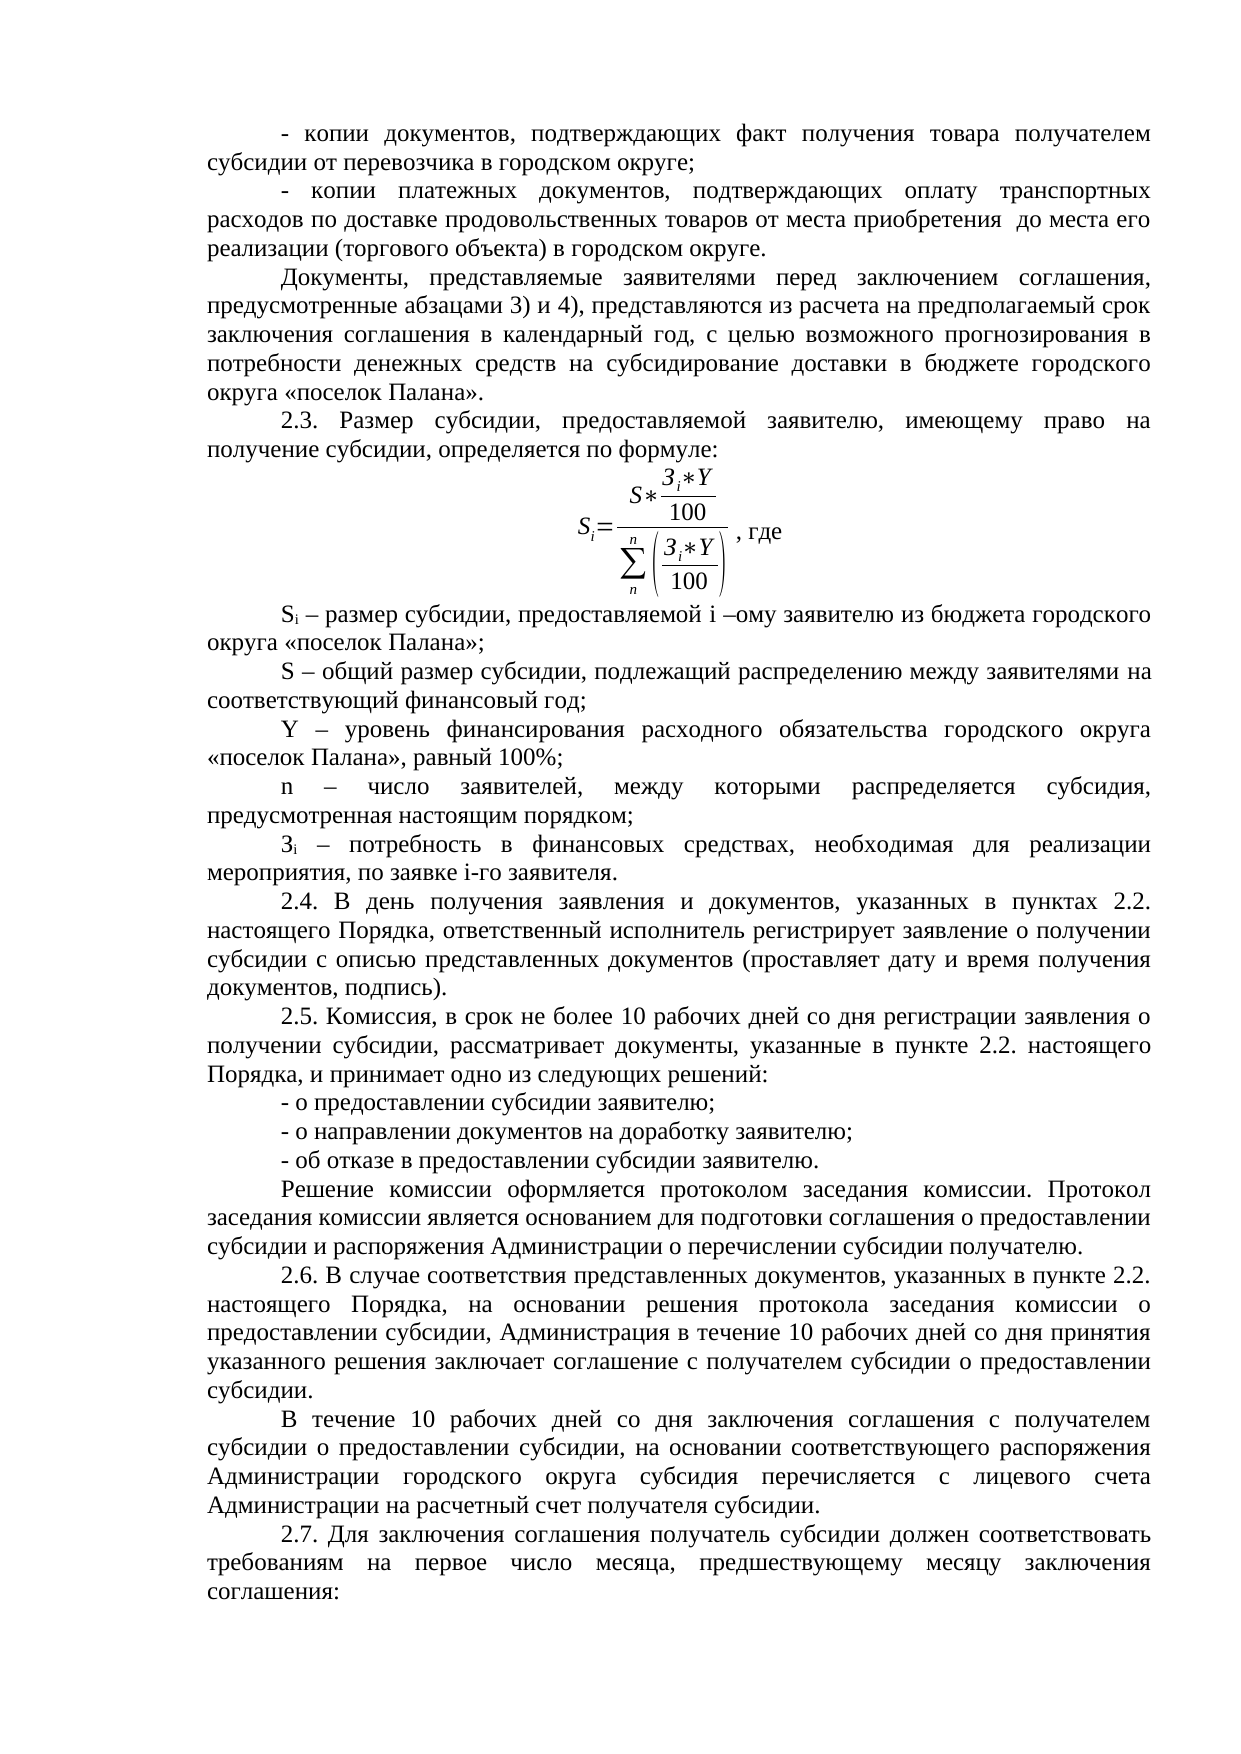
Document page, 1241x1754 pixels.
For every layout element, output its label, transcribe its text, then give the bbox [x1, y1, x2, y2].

text - о предоставлении субсидии заявителю; [207, 1087, 1152, 1116]
text В течение 10 рабочих дней со дня заключения соглашения с получателем субсидии о предоставлении субсидии, на основании соответствующего распоряжения Администрации городского округа субсидия перечисляется с лицевого счета Администрации на расчетный счет получателя субсидии. [207, 1404, 1152, 1519]
text 2.5. Комиссия, в срок не более 10 рабочих дней со дня регистрации заявления о получении субсидии, рассматривает документы, указанные в пункте 2.2. настоящего Порядка, и принимает одно из следующих решений: [207, 1001, 1152, 1087]
text 2.7. Для заключения соглашения получатель субсидии должен соответствовать требованиям на первое число месяца, предшествующему месяцу заключения соглашения: [207, 1519, 1152, 1605]
text Решение комиссии оформляется протоколом заседания комиссии. Протокол заседания комиссии является основанием для подготовки соглашения о предоставлении субсидии и распоряжения Администрации о перечислении субсидии получателю. [207, 1174, 1152, 1260]
text 2.6. В случае соответствия представленных документов, указанных в пункте 2.2. настоящего Порядка, на основании решения протокола заседания комиссии о предоставлении субсидии, Администрация в течение 10 рабочих дней со дня принятия указанного решения заключает соглашение с получателем субсидии о предоставлении субсидии. [207, 1260, 1152, 1404]
text - об отказе в предоставлении субсидии заявителю. [207, 1145, 1152, 1174]
text Y – уровень финансирования расходного обязательства городского округа «поселок Палана», равный 100%; [207, 714, 1152, 771]
text Si – размер субсидии, предоставляемой i –ому заявителю из бюджета городского округа «поселок Палана»; [207, 599, 1152, 656]
text 2.3. Размер субсидии, предоставляемой заявителю, имеющему право на получение субсидии, определяется по формуле: [207, 406, 1152, 463]
text 2.4. В день получения заявления и документов, указанных в пунктах 2.2. настоящего Порядка, ответственный исполнитель регистрирует заявление о получении субсидии с описью представленных документов (проставляет дату и время получения документов, подпись). [207, 886, 1152, 1001]
text - о направлении документов на доработку заявителю; [207, 1116, 1152, 1145]
text - копии документов, подтверждающих факт получения товара получателем субсидии от перевозчика в городском округе; [207, 118, 1152, 176]
text Документы, представляемые заявителями перед заключением соглашения, предусмотренные абзацами 3) и 4), представляются из расчета на предполагаемый срок заключения соглашения в календарный год, с целью возможного прогнозирования в потребности денежных средств на субсидирование доставки в бюджете городского округа «поселок Палана». [207, 262, 1152, 406]
text Зi – потребность в финансовых средствах, необходимая для реализации мероприятия, по заявке i-го заявителя. [207, 829, 1152, 886]
text , где [207, 463, 1152, 599]
text S – общий размер субсидии, подлежащий распределению между заявителями на соответствующий финансовый год; [207, 656, 1152, 714]
text n – число заявителей, между которыми распределяется субсидия, предусмотренная настоящим порядком; [207, 771, 1152, 829]
